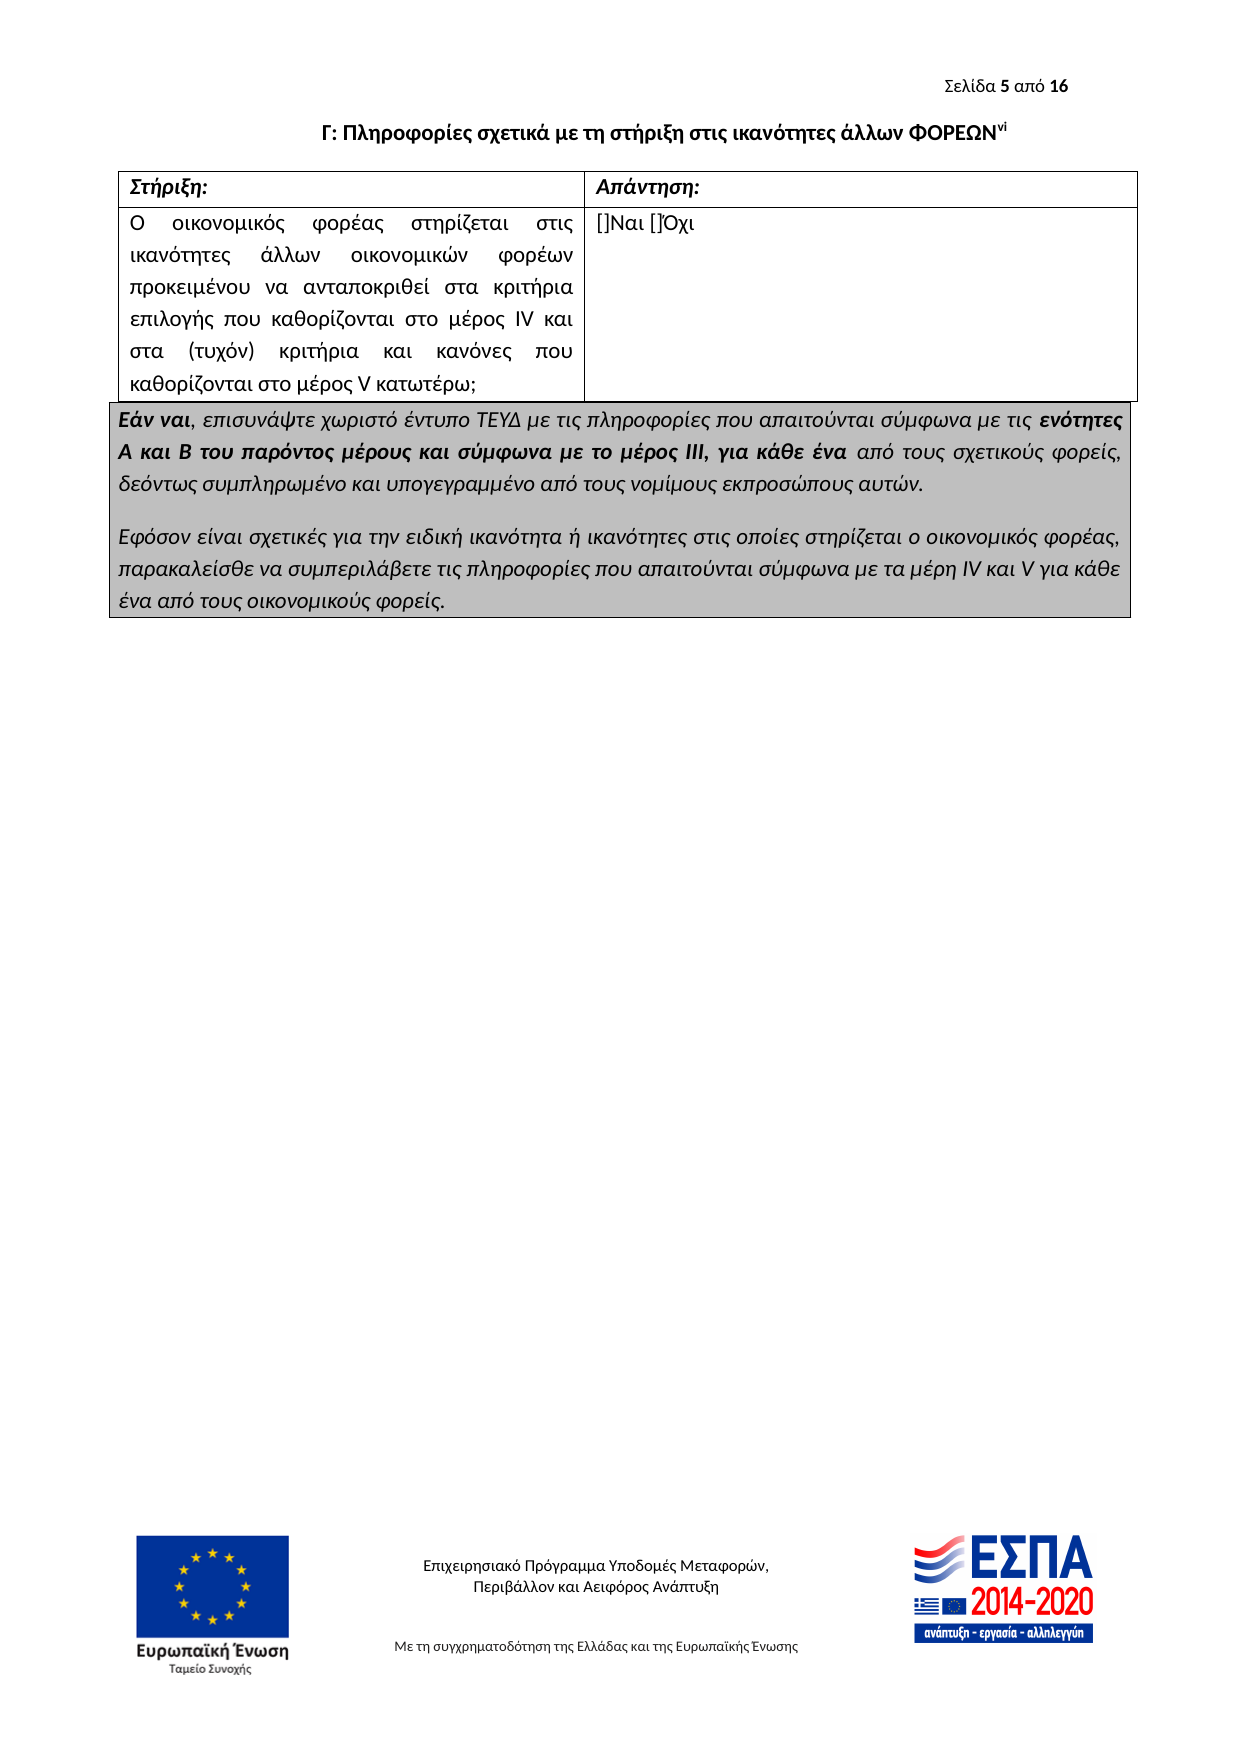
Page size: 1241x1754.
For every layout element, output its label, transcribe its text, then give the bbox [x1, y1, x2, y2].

table_header Στήριξη: [119, 172, 584, 207]
table_header Απάντηση: [585, 172, 1137, 207]
picture [135, 1534, 291, 1676]
text Εάν ναι, επισυνάψτε χωριστό έντυπο ΤΕΥΔ με τις πληροφορίες που απαιτούνται σύμφωνα με τις ενότητες Α και Β του παρόντος μέρους και σύμφωνα με το μέρος ΙΙΙ, για κάθε ένα από τους σχετικούς φορείς, δεόντως συμπληρωμένο και υπογεγραμμένο από τους νομίμους εκπροσώπους αυτών. [110, 403, 1130, 497]
table_cell []Ναι []Όχι [585, 208, 1137, 401]
text Γ: Πληροφορίες σχετικά με τη στήριξη στις ικανότητες άλλων ΦΟΡΕΩΝ [207, 118, 1122, 146]
table_cell Ο οικονομικός φορέας στηρίζεται στις ικανότητες άλλων οικονομικών φορέων προκειμένου να ανταποκριθεί στα κριτήρια επιλογής που καθορίζονται στο μέρος IV και στα (τυχόν) κριτήρια και κανόνες που καθορίζονται στο μέρος V κατωτέρω; [119, 208, 584, 401]
text Εφόσον είναι σχετικές για την ειδική ικανότητα ή ικανότητες στις οποίες στηρίζεται ο οικονομικός φορέας, παρακαλείσθε να συμπεριλάβετε τις πληροφορίες που απαιτούνται σύμφωνα με τα μέρη IV και V για κάθε ένα από τους οικονομικούς φορείς. [110, 519, 1130, 617]
picture [909, 1533, 1098, 1646]
